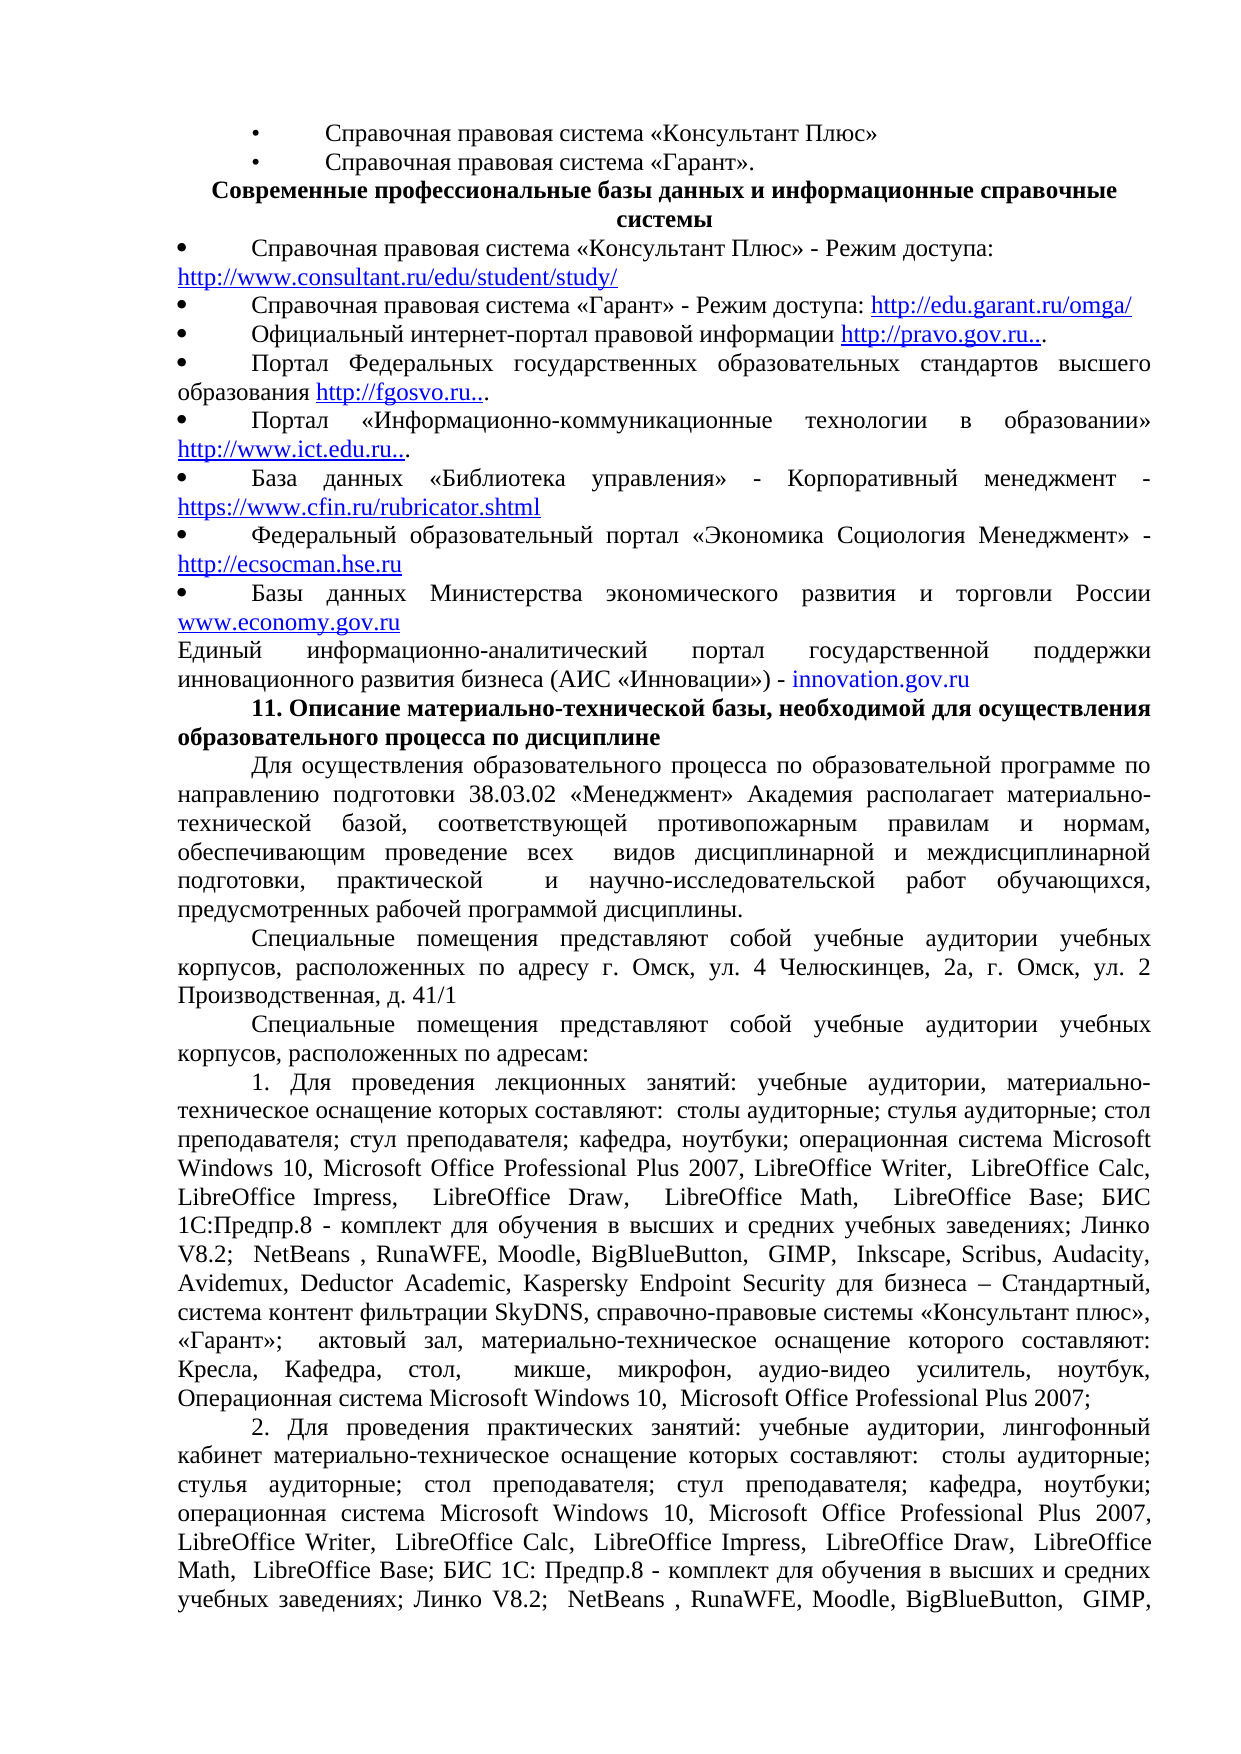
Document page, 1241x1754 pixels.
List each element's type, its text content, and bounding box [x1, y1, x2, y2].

text Современные профессиональные базы данных и информационные справочные системы [177, 176, 1152, 233]
list Справочная правовая система «Консультант Плюс» - Режим доступа: http://www.consultant.ru/edu/student/study/ [177, 233, 1152, 291]
text Специальные помещения представляют собой учебные аудитории учебных корпусов, расположенных по адресам: [177, 1009, 1152, 1067]
list База данных «Библиотека управления» - Корпоративный менеджмент - https://www.cfin.ru/rubricator.shtml [177, 463, 1152, 521]
text • Справочная правовая система «Гарант». [177, 147, 1152, 176]
list Базы данных Министерства экономического развития и торговли России www.economy.gov.ru [177, 578, 1152, 636]
text 1. Для проведения лекционных занятий: учебные аудитории, материально-техническое оснащение которых составляют: столы аудиторные; стулья аудиторные; стол преподавателя; стул преподавателя; кафедра, ноутбуки; операционная система Microsoft Windows 10, Microsoft Office Professional Plus 2007, LibreOffice Writer, LibreOffice Calc, LibreOffice Impress, LibreOffice Draw, LibreOffice Math, LibreOffice Base; БИС 1С:Предпр.8 - комплект для обучения в высших и средних учебных заведениях; Линко V8.2; NetBeans , RunaWFE, Moodle, BigBlueButton, GIMP, Inkscape, Scribus, Audacity, Avidemux, Deductor Academic, Kaspersky Endpoint Security для бизнеса – Стандартный, система контент фильтрации SkyDNS, справочно-правовые системы «Консультант плюс», «Гарант»; актовый зал, материально-техническое оснащение которого составляют: Кресла, Кафедра, стол, микше, микрофон, аудио-видео усилитель, ноутбук, Операционная система Microsoft Windows 10, Microsoft Office Professional Plus 2007; [177, 1067, 1152, 1412]
list Портал Федеральных государственных образовательных стандартов высшего образования http://fgosvo.ru... [177, 348, 1152, 406]
text Для осуществления образовательного процесса по образовательной программе по направлению подготовки 38.03.02 «Менеджмент» Академия располагает материально-технической базой, соответствующей противопожарным правилам и нормам, обеспечивающим проведение всех видов дисциплинарной и междисциплинарной подготовки, практической и научно-исследовательской работ обучающихся, предусмотренных рабочей программой дисциплины. [177, 751, 1152, 923]
text Единый информационно-аналитический портал государственной поддержки инновационного развития бизнеса (АИС «Инновации») - innovation.gov.ru [177, 636, 1152, 693]
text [177, 1412, 1152, 1613]
list Портал «Информационно-коммуникационные технологии в образовании» http://www.ict.edu.ru... [177, 406, 1152, 463]
list Справочная правовая система «Гарант» - Режим доступа: http://edu.garant.ru/omga/ [177, 291, 1152, 319]
text • Справочная правовая система «Консультант Плюс» [177, 118, 1152, 147]
text Специальные помещения представляют собой учебные аудитории учебных корпусов, расположенных по адресу г. Омск, ул. 4 Челюскинцев, 2а, г. Омск, ул. 2 Производственная, д. 41/1 [177, 923, 1152, 1009]
text 11. Описание материально-технической базы, необходимой для осуществления образовательного процесса по дисциплине [177, 693, 1152, 751]
list Федеральный образовательный портал «Экономика Социология Менеджмент» - http://ecsocman.hse.ru [177, 521, 1152, 578]
list Официальный интернет-портал правовой информации http://pravo.gov.ru... [177, 319, 1152, 348]
